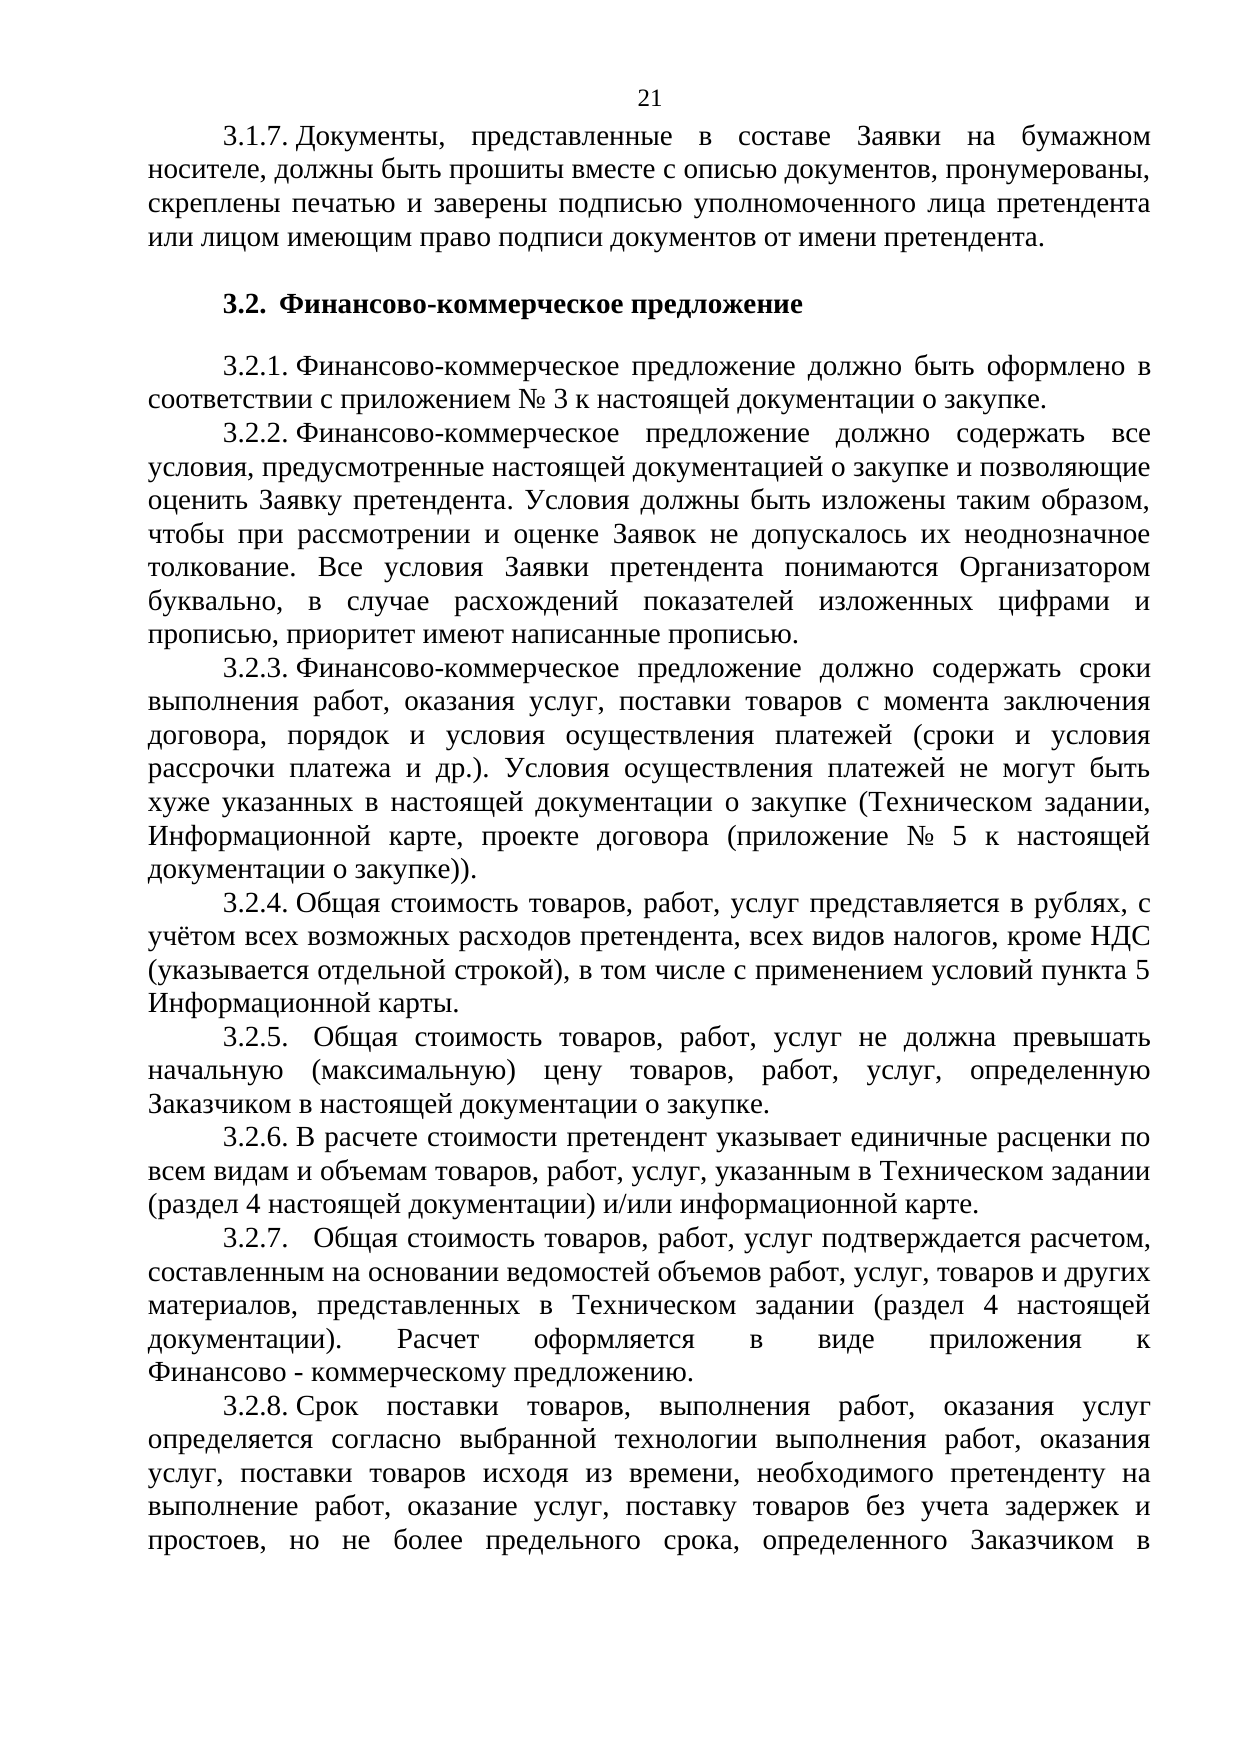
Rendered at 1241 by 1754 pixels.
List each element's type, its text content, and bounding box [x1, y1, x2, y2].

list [148, 1388, 1152, 1556]
list Финансово-коммерческое предложение должно содержать сроки выполнения работ, оказания услуг, поставки товаров с момента заключения договора, порядок и условия осуществления платежей (сроки и условия рассрочки платежа и др.). Условия осуществления платежей не могут быть хуже указанных в настоящей документации о закупке (Техническом задании, Информационной карте, проекте договора (приложение № 5 к настоящей документации о закупке)). [148, 650, 1152, 885]
list Общая стоимость товаров, работ, услуг представляется в рублях, с учётом всех возможных расходов претендента, всех видов налогов, кроме НДС (указывается отдельной строкой), в том числе с применением условий пункта 5 Информационной карты. [148, 885, 1152, 1019]
list Общая стоимость товаров, работ, услуг не должна превышать начальную (максимальную) цену товаров, работ, услуг, определенную Заказчиком в настоящей документации о закупке. [148, 1019, 1152, 1119]
list Финансово-коммерческое предложение должно содержать все условия, предусмотренные настоящей документацией о закупке и позволяющие оценить Заявку претендента. Условия должны быть изложены таким образом, чтобы при рассмотрении и оценке Заявок не допускалось их неоднозначное толкование. Все условия Заявки претендента понимаются Организатором буквально, в случае расхождений показателей изложенных цифрами и прописью, приоритет имеют написанные прописью. [148, 415, 1152, 650]
list Общая стоимость товаров, работ, услуг подтверждается расчетом, составленным на основании ведомостей объемов работ, услуг, товаров и других материалов, представленных в Техническом задании (раздел 4 настоящей документации). Расчет оформляется в виде приложения к Финансово - коммерческому предложению. [148, 1220, 1152, 1388]
list Финансово-коммерческое предложение должно быть оформлено в соответствии с приложением № 3 к настоящей документации о закупке. [148, 348, 1152, 415]
list В расчете стоимости претендент указывает единичные расценки по всем видам и объемам товаров, работ, услуг, указанным в Техническом задании (раздел 4 настоящей документации) и/или информационной карте. [148, 1119, 1152, 1220]
subtitle Финансово-коммерческое предложение [148, 286, 1152, 319]
list Документы, представленные в составе Заявки на бумажном носителе, должны быть прошиты вместе с описью документов, пронумерованы, скреплены печатью и заверены подписью уполномоченного лица претендента или лицом имеющим право подписи документов от имени претендента. [148, 118, 1152, 252]
